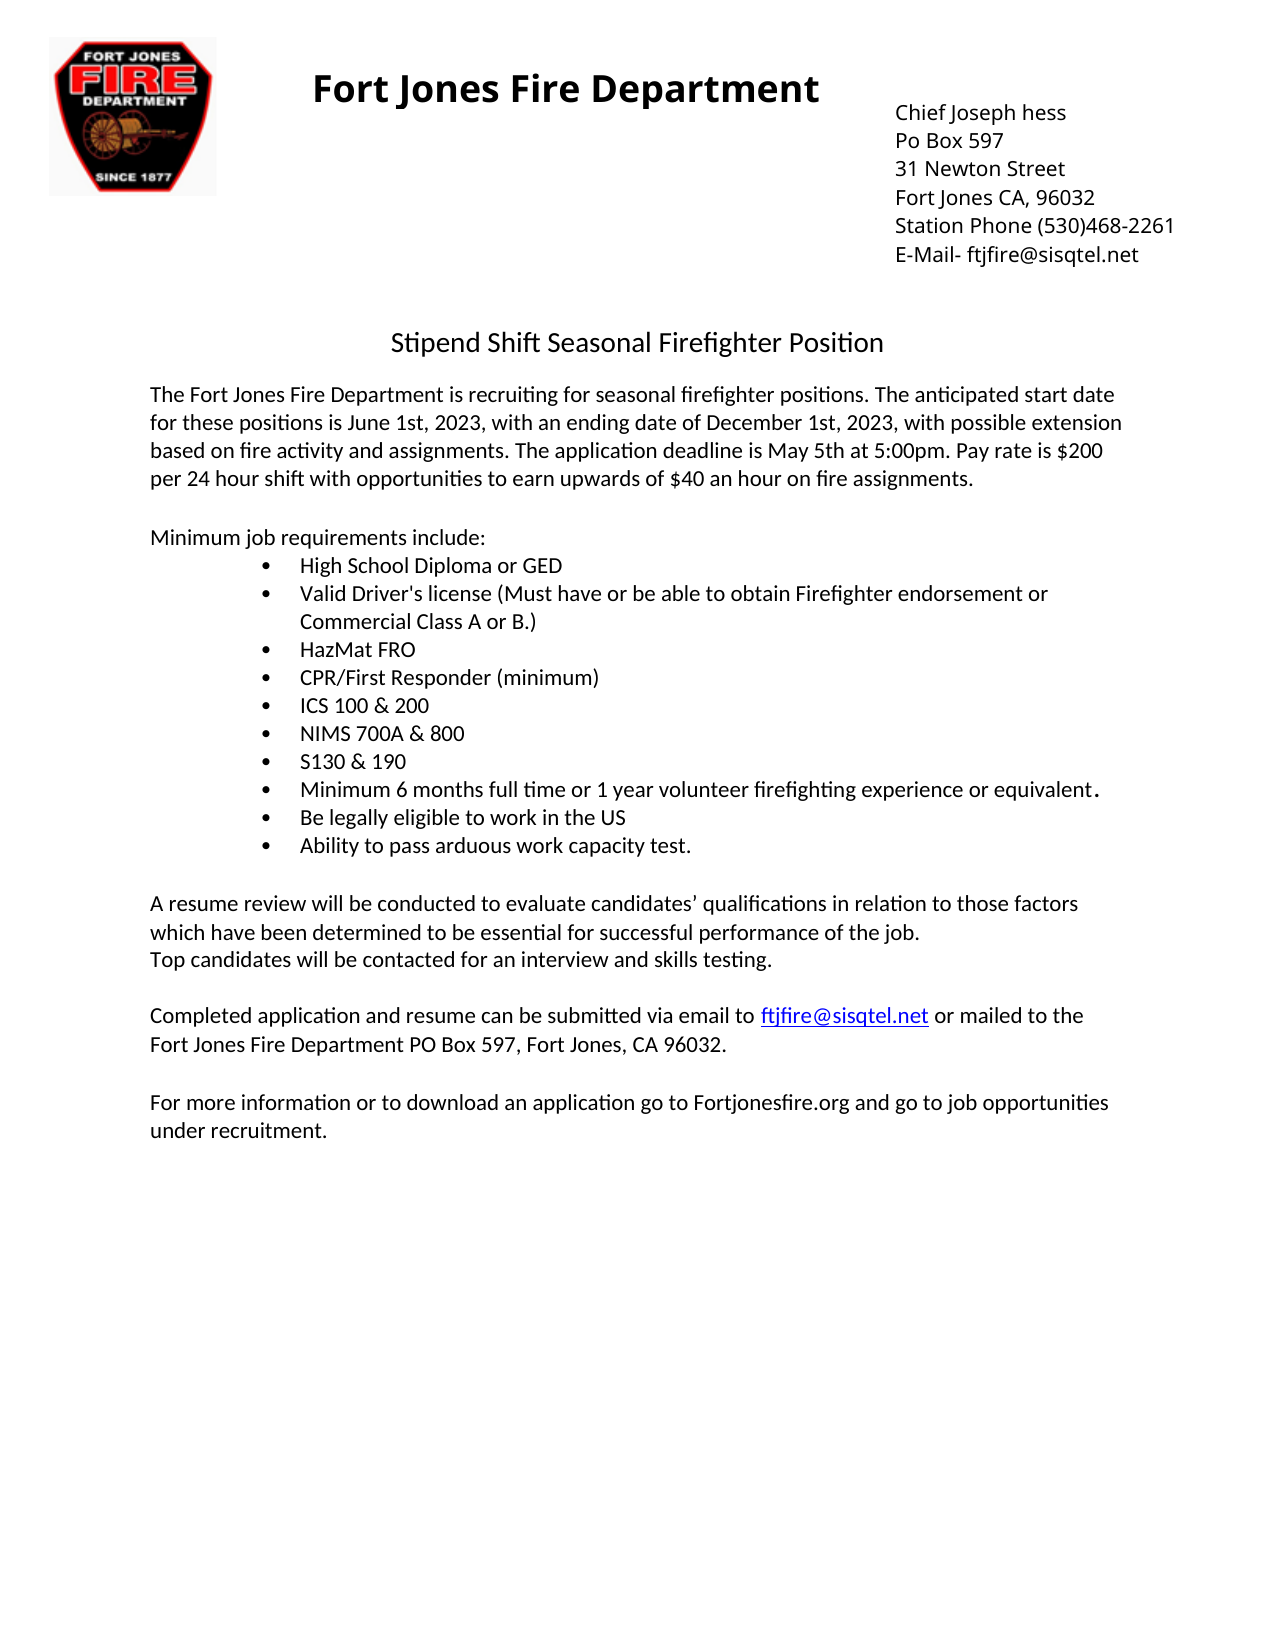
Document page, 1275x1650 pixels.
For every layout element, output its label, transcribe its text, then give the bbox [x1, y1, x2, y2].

list High School Diploma or GED [262, 551, 1125, 579]
text Minimum job requirements include: [150, 523, 1125, 551]
list Minimum 6 months full time or 1 year volunteer firefighting experience or equivalent. [262, 775, 1125, 803]
text For more information or to download an application go to Fortjonesfire.org and go to job opportunities under recruitment. [150, 1088, 1125, 1144]
list Be legally eligible to work in the US [262, 803, 1125, 831]
list Ability to pass arduous work capacity test. [262, 831, 1125, 859]
list ICS 100 & 200 [262, 691, 1125, 719]
list S130 & 190 [262, 747, 1125, 775]
list HazMat FRO [262, 635, 1125, 663]
list NIMS 700A & 800 [262, 719, 1125, 747]
text The Fort Jones Fire Department is recruiting for seasonal firefighter positions. The anticipated start date for these positions is June 1st, 2023, with an ending date of December 1st, 2023, with possible extension based on fire activity and assignments. The application deadline is May 5th at 5:00pm. Pay rate is $200 per 24 hour shift with opportunities to earn upwards of $40 an hour on fire assignments. [150, 380, 1125, 492]
list CPR/First Responder (minimum) [262, 663, 1125, 691]
text Stipend Shift Seasonal Firefighter Position [150, 324, 1125, 359]
text Top candidates will be contacted for an interview and skills testing. [150, 946, 1125, 974]
text Completed application and resume can be submitted via email to ftjfire@sisqtel.net or mailed to the Fort Jones Fire Department PO Box 597, Fort Jones, CA 96032. [150, 1002, 1125, 1058]
text A resume review will be conducted to evaluate candidates’ qualifications in relation to those factors which have been determined to be essential for successful performance of the job. [150, 889, 1125, 946]
list Valid Driver's license (Must have or be able to obtain Firefighter endorsement or Commercial Class A or B.) [262, 579, 1125, 635]
